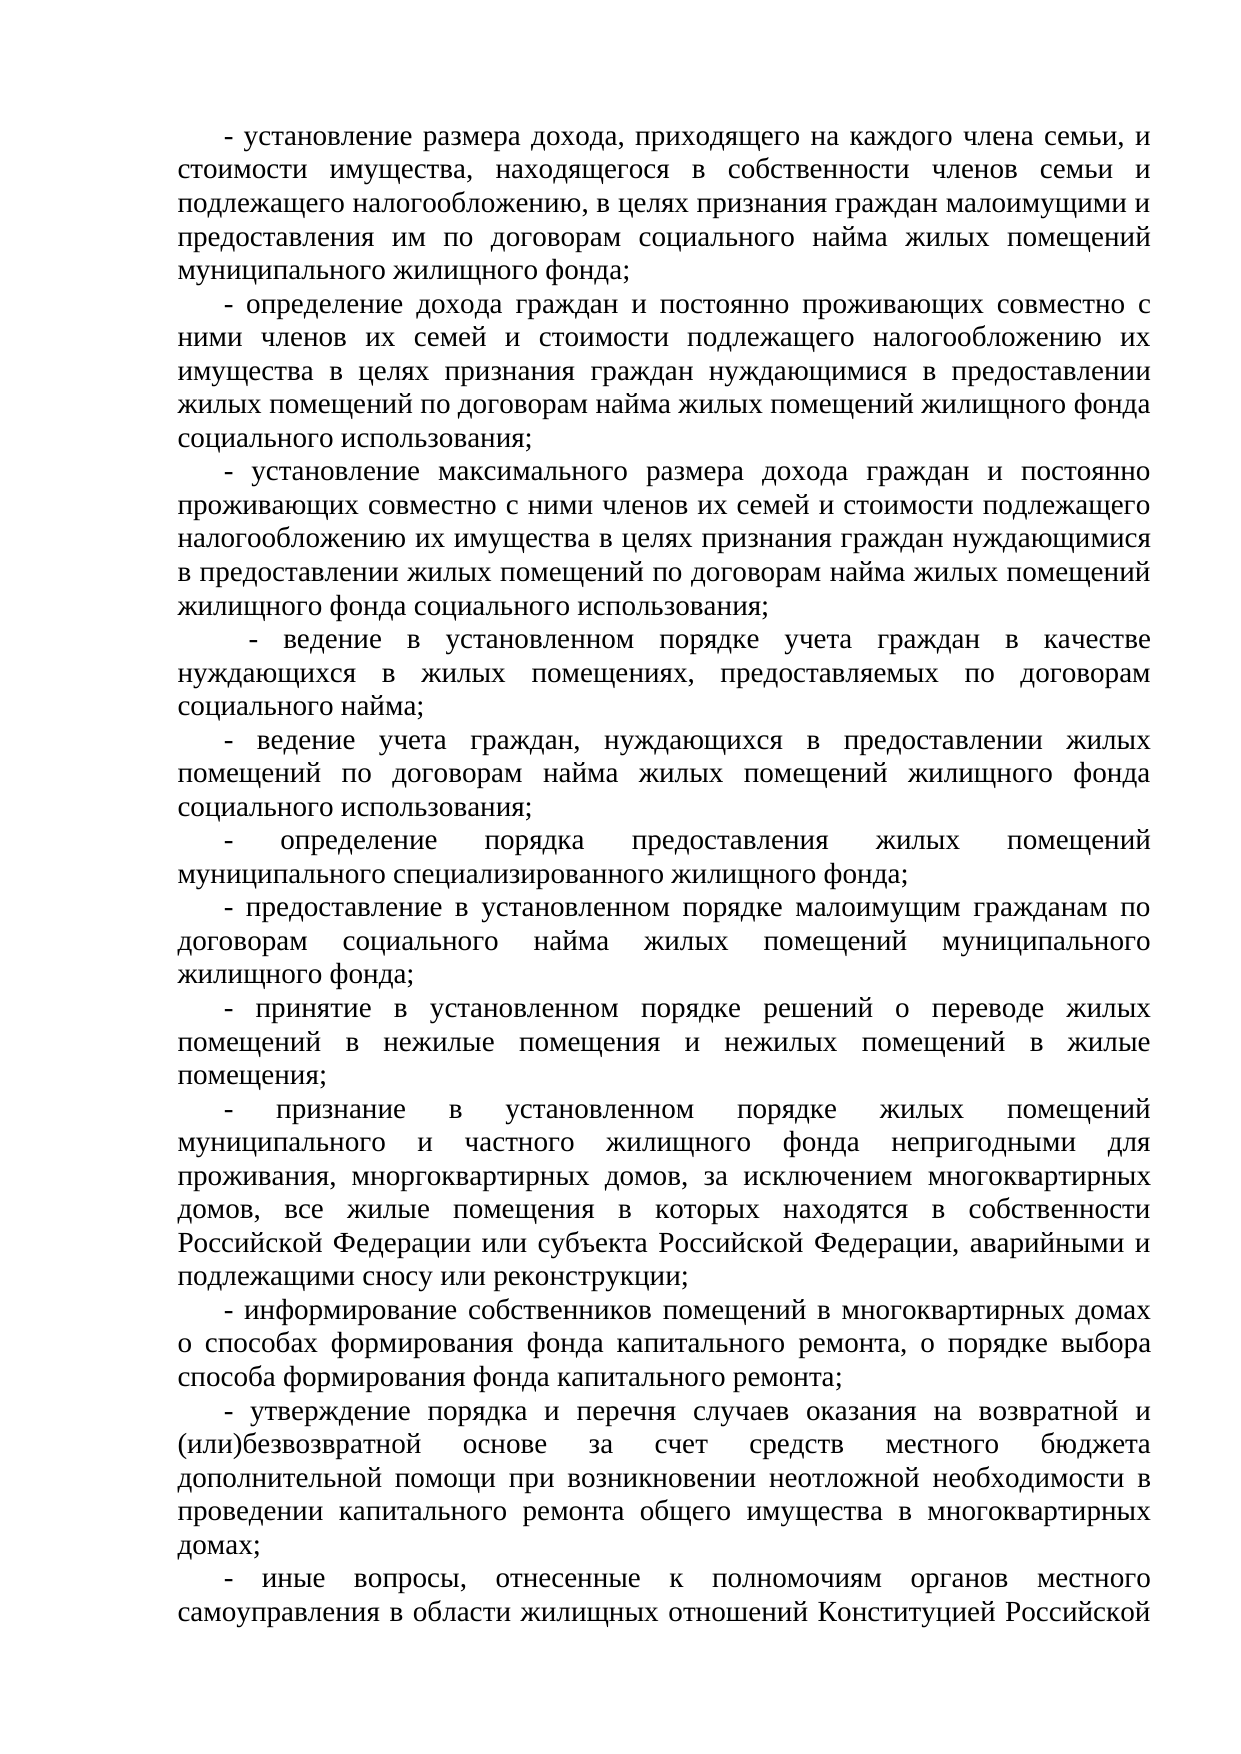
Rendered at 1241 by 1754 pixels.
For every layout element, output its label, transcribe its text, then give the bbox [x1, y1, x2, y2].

text - предоставление в установленном порядке малоимущим гражданам по договорам социального найма жилых помещений муниципального жилищного фонда; [177, 889, 1152, 990]
text - ведение учета граждан, нуждающихся в предоставлении жилых помещений по договорам найма жилых помещений жилищного фонда социального использования; [177, 722, 1152, 822]
text - определение дохода граждан и постоянно проживающих совместно с ними членов их семей и стоимости подлежащего налогообложению их имущества в целях признания граждан нуждающимися в предоставлении жилых помещений по договорам найма жилых помещений жилищного фонда социального использования; [177, 286, 1152, 453]
text - признание в установленном порядке жилых помещений муниципального и частного жилищного фонда непригодными для проживания, мноргоквартирных домов, за исключением многоквартирных домов, все жилые помещения в которых находятся в собственности Российской Федерации или субъекта Российской Федерации, аварийными и подлежащими сносу или реконструкции; [177, 1091, 1152, 1292]
text - утверждение порядка и перечня случаев оказания на возвратной и (или)безвозвратной основе за счет средств местного бюджета дополнительной помощи при возникновении неотложной необходимости в проведении капитального ремонта общего имущества в многоквартирных домах; [177, 1393, 1152, 1560]
text - установление максимального размера дохода граждан и постоянно проживающих совместно с ними членов их семей и стоимости подлежащего налогообложению их имущества в целях признания граждан нуждающимися в предоставлении жилых помещений по договорам найма жилых помещений жилищного фонда социального использования; [177, 453, 1152, 621]
text - ведение в установленном порядке учета граждан в качестве нуждающихся в жилых помещениях, предоставляемых по договорам социального найма; [177, 621, 1152, 722]
text - информирование собственников помещений в многоквартирных домах о способах формирования фонда капитального ремонта, о порядке выбора способа формирования фонда капитального ремонта; [177, 1292, 1152, 1393]
text - определение порядка предоставления жилых помещений муниципального специализированного жилищного фонда; [177, 822, 1152, 889]
text - установление размера дохода, приходящего на каждого члена семьи, и стоимости имущества, находящегося в собственности членов семьи и подлежащего налогообложению, в целях признания граждан малоимущими и предоставления им по договорам социального найма жилых помещений муниципального жилищного фонда; [177, 118, 1152, 286]
text - принятие в установленном порядке решений о переводе жилых помещений в нежилые помещения и нежилых помещений в жилые помещения; [177, 990, 1152, 1091]
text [177, 1560, 1152, 1627]
